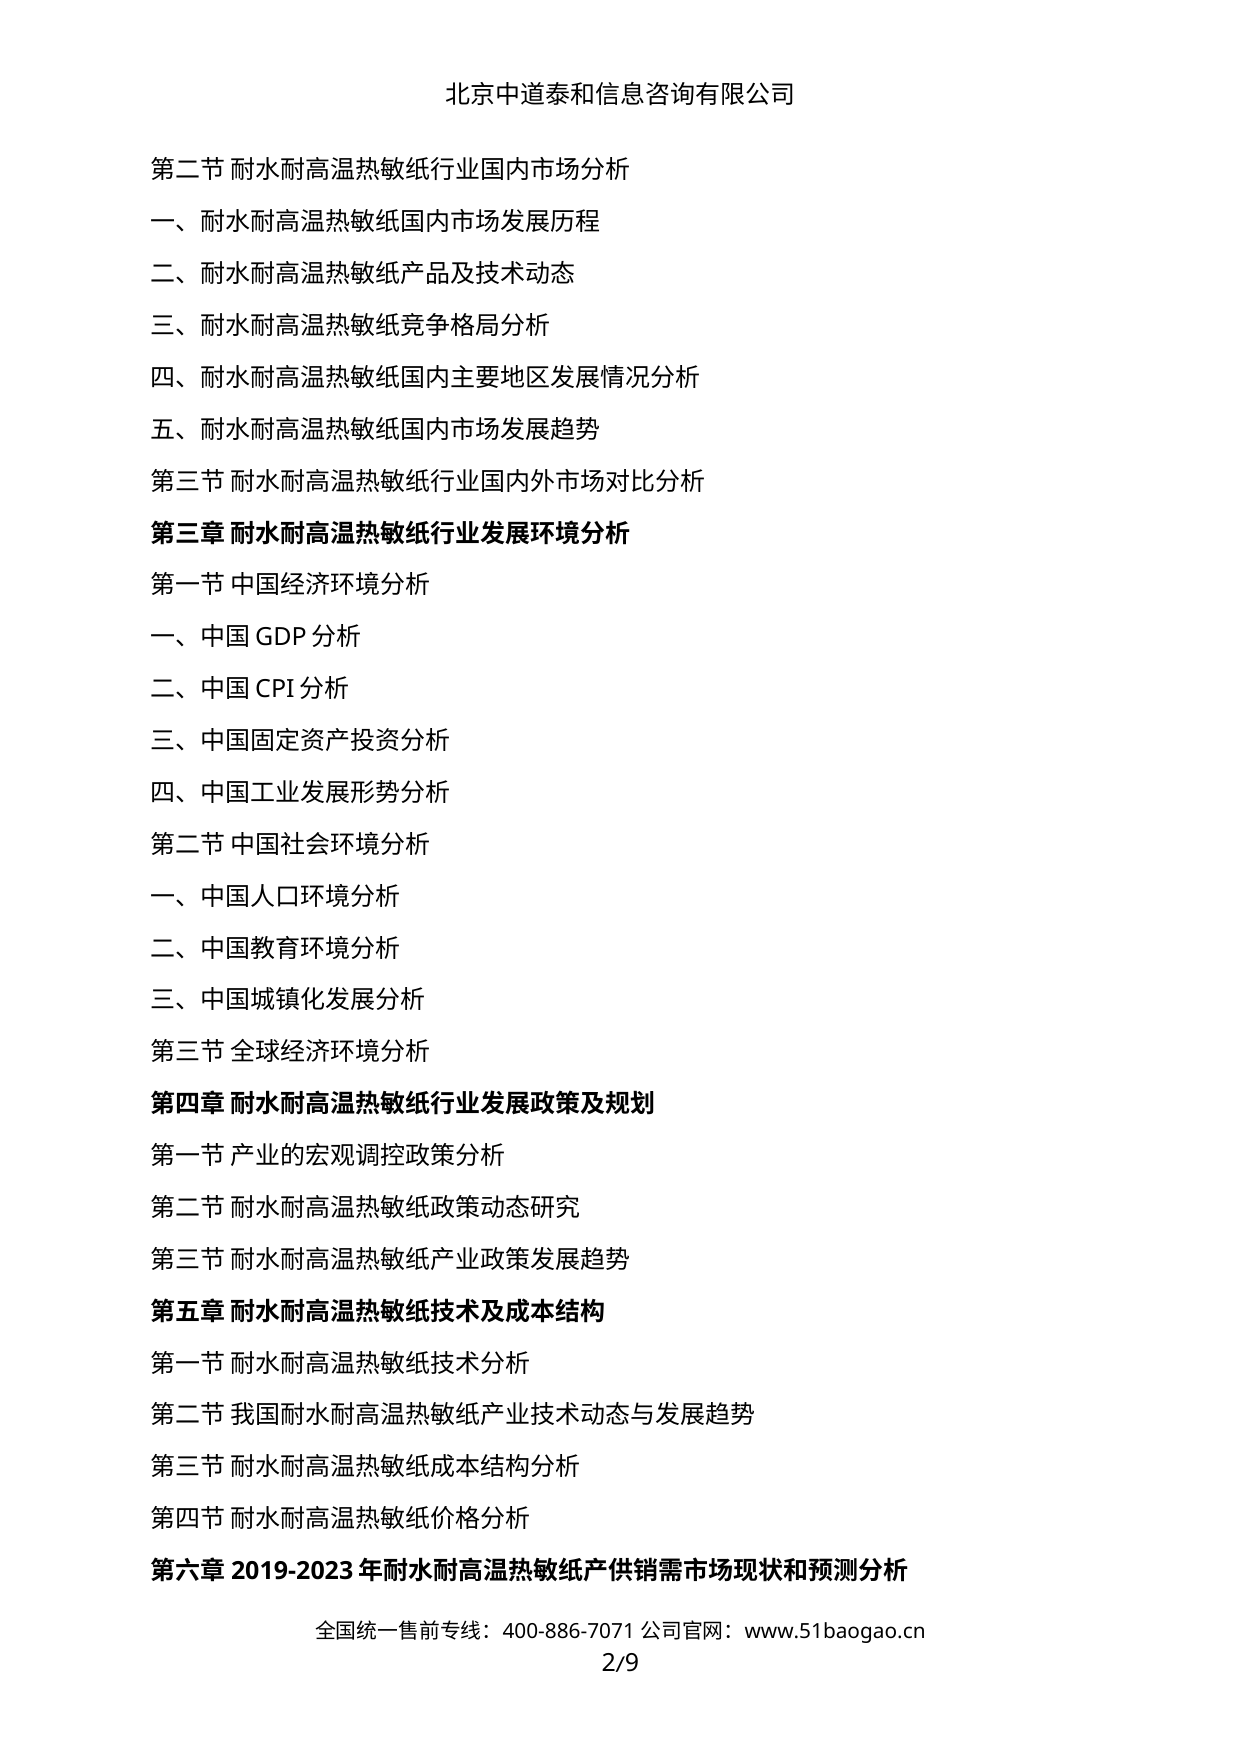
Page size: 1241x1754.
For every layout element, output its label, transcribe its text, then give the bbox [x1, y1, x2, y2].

text 第一节 产业的宏观调控政策分析 [150, 1136, 1090, 1172]
text 第一节 中国经济环境分析 [150, 565, 1090, 601]
text 三、中国固定资产投资分析 [150, 721, 1090, 757]
text 第二节 耐水耐高温热敏纸行业国内市场分析 [150, 150, 1090, 186]
text 三、中国城镇化发展分析 [150, 980, 1090, 1016]
text 第一节 耐水耐高温热敏纸技术分析 [150, 1343, 1090, 1379]
text 第三节 耐水耐高温热敏纸行业国内外市场对比分析 [150, 461, 1090, 497]
text 第三节 耐水耐高温热敏纸产业政策发展趋势 [150, 1239, 1090, 1276]
text 五、耐水耐高温热敏纸国内市场发展趋势 [150, 409, 1090, 446]
text 第四节 耐水耐高温热敏纸价格分析 [150, 1499, 1090, 1535]
text 一、耐水耐高温热敏纸国内市场发展历程 [150, 202, 1090, 238]
text 三、耐水耐高温热敏纸竞争格局分析 [150, 306, 1090, 342]
text 一、中国GDP分析 [150, 617, 1090, 653]
text 第三节 耐水耐高温热敏纸成本结构分析 [150, 1447, 1090, 1483]
text 第四章 耐水耐高温热敏纸行业发展政策及规划 [150, 1084, 1090, 1120]
text 第三节 全球经济环境分析 [150, 1032, 1090, 1068]
text 一、中国人口环境分析 [150, 876, 1090, 912]
text 二、中国教育环境分析 [150, 928, 1090, 964]
text 第二节 中国社会环境分析 [150, 824, 1090, 861]
text 四、耐水耐高温热敏纸国内主要地区发展情况分析 [150, 357, 1090, 394]
text 第二节 我国耐水耐高温热敏纸产业技术动态与发展趋势 [150, 1395, 1090, 1431]
text 二、中国CPI分析 [150, 669, 1090, 705]
text 第六章 2019-2023年耐水耐高温热敏纸产供销需市场现状和预测分析 [150, 1551, 1090, 1587]
text 第五章 耐水耐高温热敏纸技术及成本结构 [150, 1291, 1090, 1327]
text 四、中国工业发展形势分析 [150, 772, 1090, 809]
text 第二节 耐水耐高温热敏纸政策动态研究 [150, 1187, 1090, 1224]
text 第三章 耐水耐高温热敏纸行业发展环境分析 [150, 513, 1090, 549]
text 二、耐水耐高温热敏纸产品及技术动态 [150, 254, 1090, 290]
